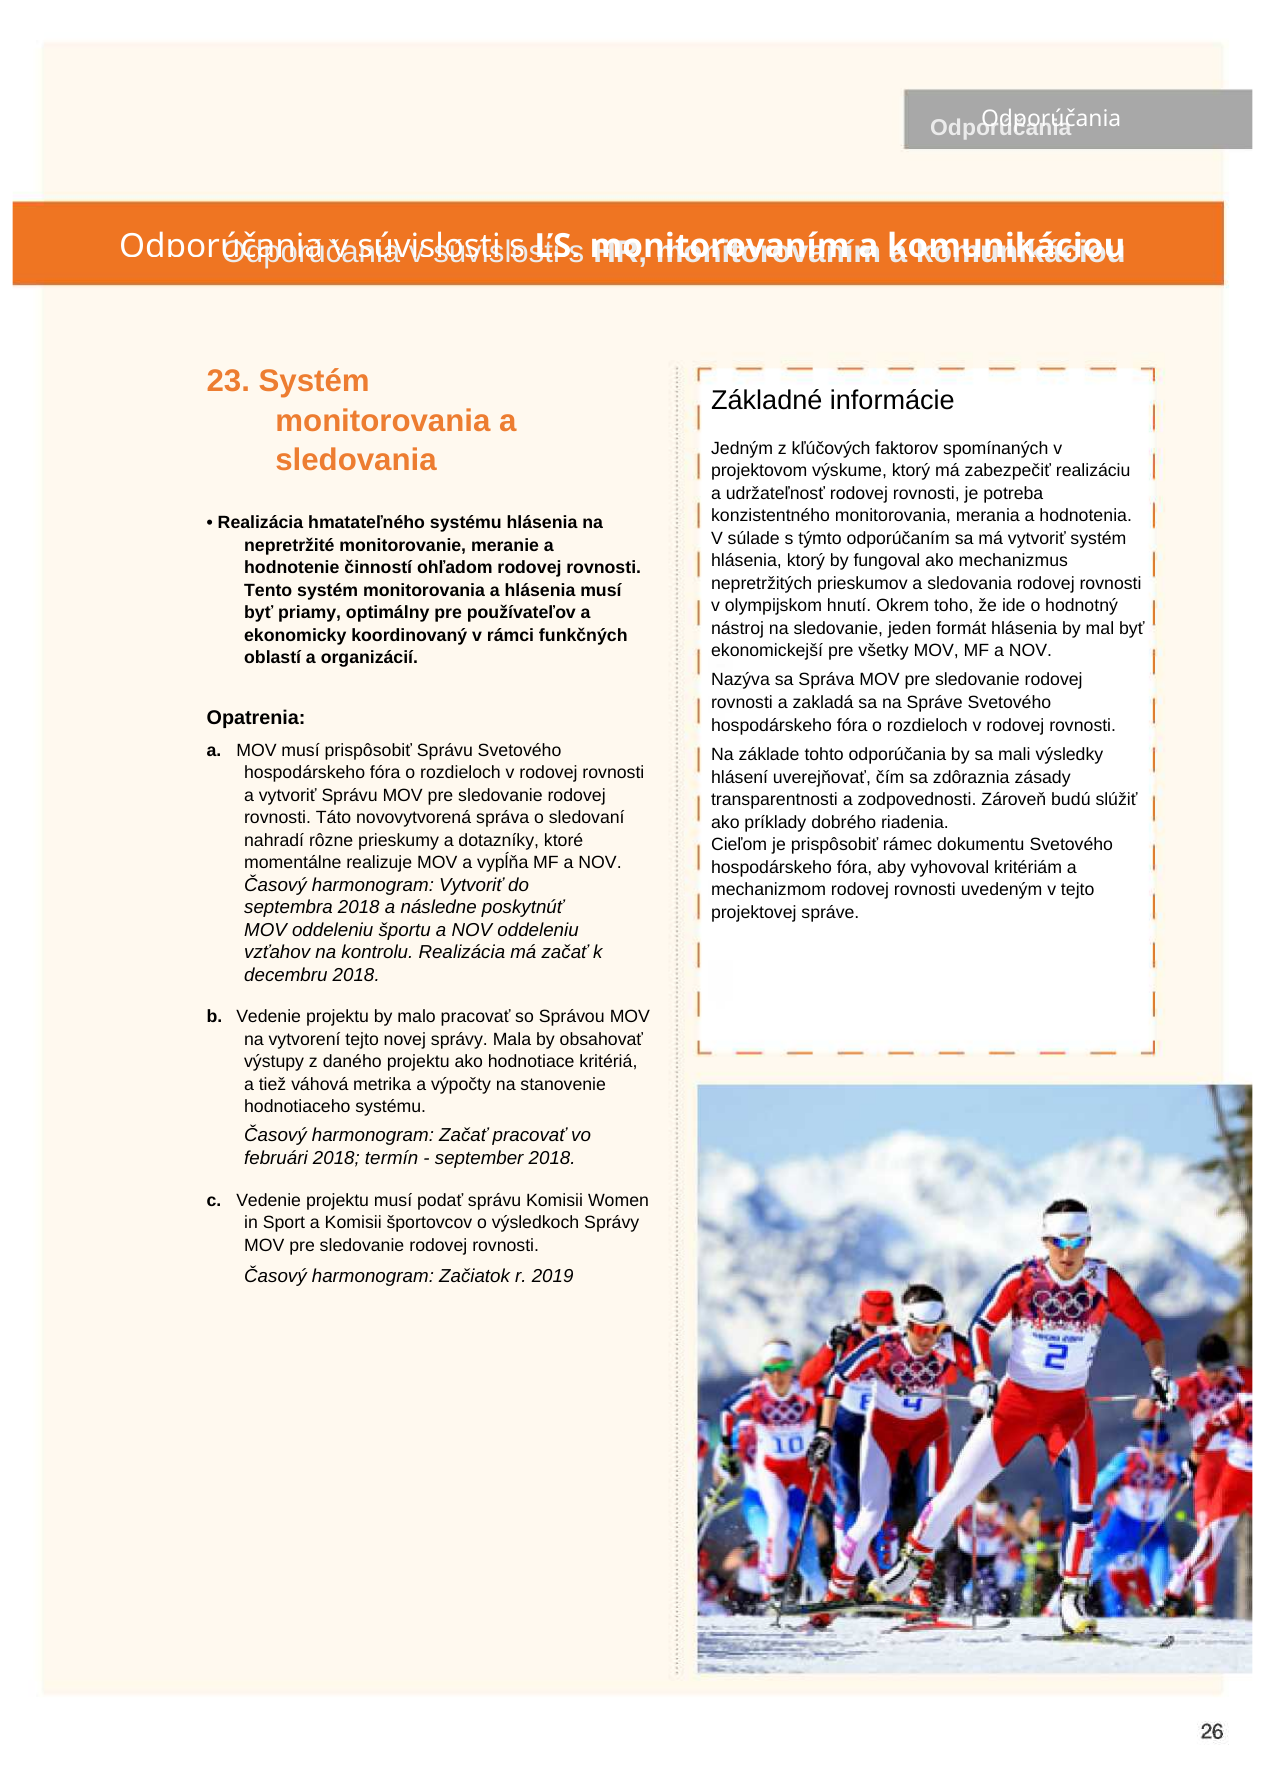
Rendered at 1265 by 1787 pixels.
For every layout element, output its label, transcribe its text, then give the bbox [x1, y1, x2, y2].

subtitle Opatrenia: [206, 708, 651, 728]
list MOV musí prispôsobiť Správu Svetového hospodárskeho fóra o rozdieloch v rodovej rovnosti a vytvoriť Správu MOV pre sledovanie rodovej rovnosti. Táto novovytvorená správa o sledovaní nahradí rôzne prieskumy a dotazníky, ktoré momentálne realizuje MOV a vypĺňa MF a NOV. [206, 738, 651, 873]
text • Realizácia hmatateľného systému hlásenia na nepretržité monitorovanie, meranie a hodnotenie činností ohľadom rodovej rovnosti. Tento systém monitorovania a hlásenia musí byť priamy, optimálny pre používateľov a ekonomicky koordinovaný v rámci funkčných oblastí a organizácií. [206, 511, 651, 668]
list Vedenie projektu by malo pracovať so Správou MOV na vytvorení tejto novej správy. Mala by obsahovať výstupy z daného projektu ako hodnotiace kritériá, a tiež váhová metrika a výpočty na stanovenie hodnotiaceho systému. [206, 1004, 651, 1117]
text Časový harmonogram: Vytvoriť do septembra 2018 a následne poskytnúť MOV oddeleniu športu a NOV oddeleniu vzťahov na kontrolu. Realizácia má začať k decembru 2018. [244, 873, 605, 986]
subtitle Časový harmonogram: Začiatok r. 2019 [244, 1265, 651, 1286]
subtitle Časový harmonogram: Začať pracovať vo februári 2018; termín - september 2018. [244, 1123, 651, 1169]
list Vedenie projektu musí podať správu Komisii Women in Sport a Komisii športovcov o výsledkoch Správy MOV pre sledovanie rodovej rovnosti. [206, 1188, 651, 1256]
subtitle 23. Systém monitorovania a sledovania [206, 360, 518, 479]
picture [12, 16, 1253, 1755]
